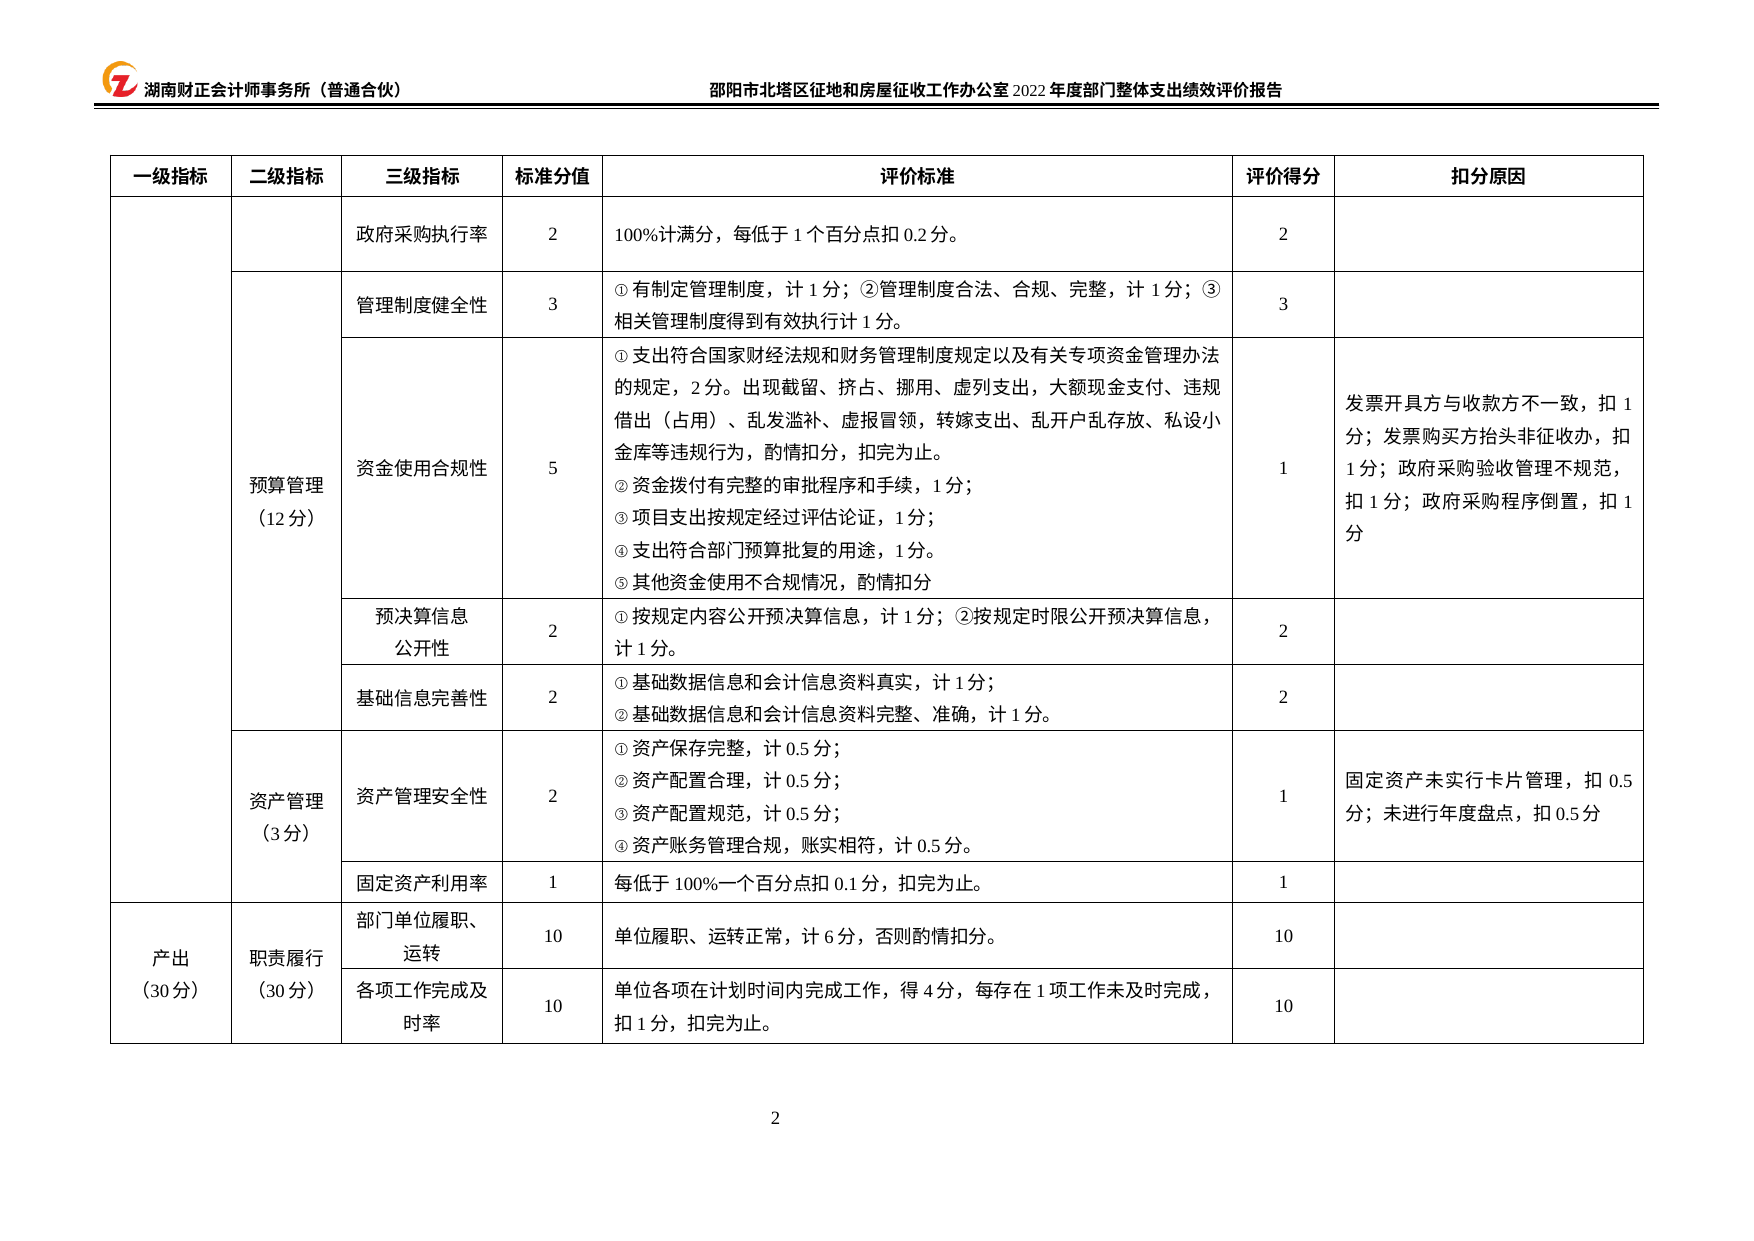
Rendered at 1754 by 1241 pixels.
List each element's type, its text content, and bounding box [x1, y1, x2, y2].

table_cell 单位各项在计划时间内完成工作，得4分，每存在1项工作未及时完成，扣1分，扣完为止。 [603, 969, 1232, 1043]
table_cell 1 [503, 862, 602, 902]
table_cell 2 [503, 731, 602, 861]
table_cell [1335, 969, 1643, 1043]
table_cell [1335, 862, 1643, 902]
picture [102, 61, 138, 97]
table_cell 部门单位履职、运转 [342, 903, 502, 968]
table_cell 2 [503, 197, 602, 271]
table_cell 单位履职、运转正常，计6分，否则酌情扣分。 [603, 903, 1232, 968]
table_cell 5 [503, 338, 602, 598]
table_header 三级指标 [342, 156, 502, 196]
table_cell 10 [503, 969, 602, 1043]
table_header 一级指标 [111, 156, 231, 196]
table_cell 1 [1233, 862, 1334, 902]
table_header 二级指标 [232, 156, 341, 196]
table_cell 10 [1233, 903, 1334, 968]
table_cell ①有制定管理制度，计1分；②管理制度合法、合规、完整，计1分；③相关管理制度得到有效执行计1分。 [603, 272, 1232, 337]
table_cell [1335, 599, 1643, 664]
table_header 扣分原因 [1335, 156, 1643, 196]
table_cell 2 [1233, 599, 1334, 664]
table_cell [1335, 197, 1643, 271]
table_cell 基础信息完善性 [342, 665, 502, 730]
table_cell 2 [503, 665, 602, 730]
table_cell [1335, 665, 1643, 730]
table_cell 各项工作完成及时率 [342, 969, 502, 1043]
table_cell 100%计满分，每低于1个百分点扣0.2分。 [603, 197, 1232, 271]
table_cell 职责履行（30分） [232, 903, 341, 1043]
table_cell 预决算信息 公开性 [342, 599, 502, 664]
table_cell [1335, 903, 1643, 968]
table_header 评价标准 [603, 156, 1232, 196]
table_cell 1 [1233, 731, 1334, 861]
table_cell 固定资产利用率 [342, 862, 502, 902]
table_cell 资产管理安全性 [342, 731, 502, 861]
table_cell 10 [503, 903, 602, 968]
table_cell 2 [1233, 665, 1334, 730]
table_cell 管理制度健全性 [342, 272, 502, 337]
table_cell 资产管理（3分） [232, 731, 341, 902]
table_header 评价得分 [1233, 156, 1334, 196]
table_cell 固定资产未实行卡片管理，扣0.5分；未进行年度盘点，扣0.5分 [1335, 731, 1643, 861]
table_cell ①资产保存完整，计0.5分； ②资产配置合理，计0.5分； ③资产配置规范，计0.5分； ④资产账务管理合规，账实相符，计0.5分。 [603, 731, 1232, 861]
table_cell 2 [503, 599, 602, 664]
table_cell 资金使用合规性 [342, 338, 502, 598]
table_cell ①基础数据信息和会计信息资料真实，计1分； ②基础数据信息和会计信息资料完整、准确，计1分。 [603, 665, 1232, 730]
table_cell ①支出符合国家财经法规和财务管理制度规定以及有关专项资金管理办法的规定，2分。出现截留、挤占、挪用、虚列支出，大额现金支付、违规借出（占用）、乱发滥补、虚报冒领，转嫁支出、乱开户乱存放、私设小金库等违规行为，酌情扣分，扣完为止。 ②资金拨付有完整的审批程序和手续，1分； ③项目支出按规定经过评估论证，1分； ④支出符合部门预算批复的用途，1分。 ⑤其他资金使用不合规情况，酌情扣分 [603, 338, 1232, 598]
table_cell 3 [503, 272, 602, 337]
table_cell 预算管理（12分） [232, 272, 341, 730]
table_cell [1335, 272, 1643, 337]
table_cell 产出 （30分） [111, 903, 231, 1043]
table_cell 每低于100%一个百分点扣0.1分，扣完为止。 [603, 862, 1232, 902]
table_cell 10 [1233, 969, 1334, 1043]
table_cell 2 [1233, 197, 1334, 271]
table_cell 政府采购执行率 [342, 197, 502, 271]
table_cell 发票开具方与收款方不一致，扣1分；发票购买方抬头非征收办，扣1分；政府采购验收管理不规范，扣1分；政府采购程序倒置，扣1分 [1335, 338, 1643, 598]
table_cell 1 [1233, 338, 1334, 598]
table_cell ①按规定内容公开预决算信息，计1分；②按规定时限公开预决算信息，计1分。 [603, 599, 1232, 664]
table_header 标准分值 [503, 156, 602, 196]
table_cell 3 [1233, 272, 1334, 337]
